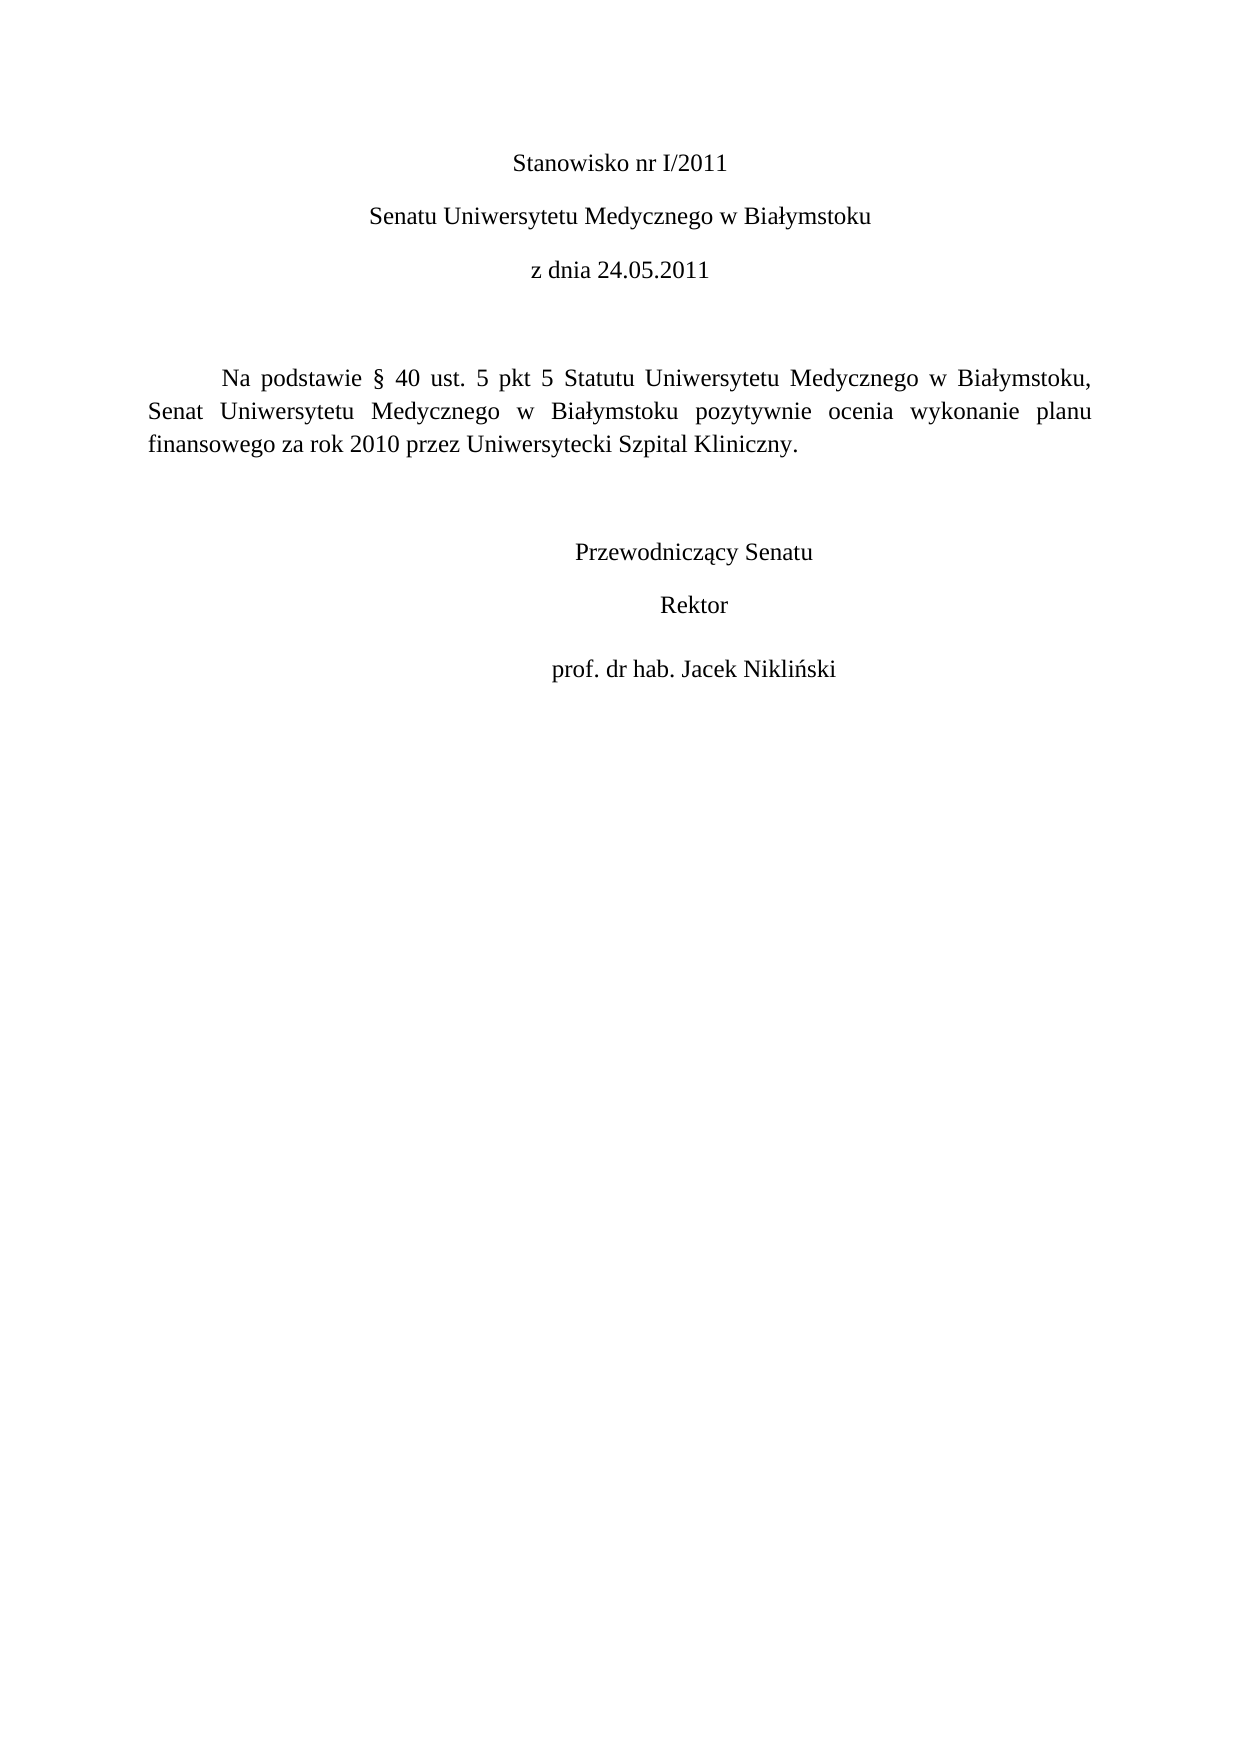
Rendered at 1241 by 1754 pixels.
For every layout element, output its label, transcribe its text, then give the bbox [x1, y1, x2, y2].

text Na podstawie § 40 ust. 5 pkt 5 Statutu Uniwersytetu Medycznego w Białymstoku, Senat Uniwersytetu Medycznego w Białymstoku pozytywnie ocenia wykonanie planu finansowego za rok 2010 przez Uniwersytecki Szpital Kliniczny. [148, 363, 1093, 458]
text z dnia 24.05.2011 [148, 255, 1093, 284]
text Stanowisko nr I/2011 [148, 148, 1093, 176]
text prof. dr hab. Jacek Nikliński [221, 654, 1093, 683]
text Rektor [221, 591, 1093, 619]
text Senatu Uniwersytetu Medycznego w Białymstoku [148, 201, 1093, 230]
text Przewodniczący Senatu [221, 537, 1093, 566]
